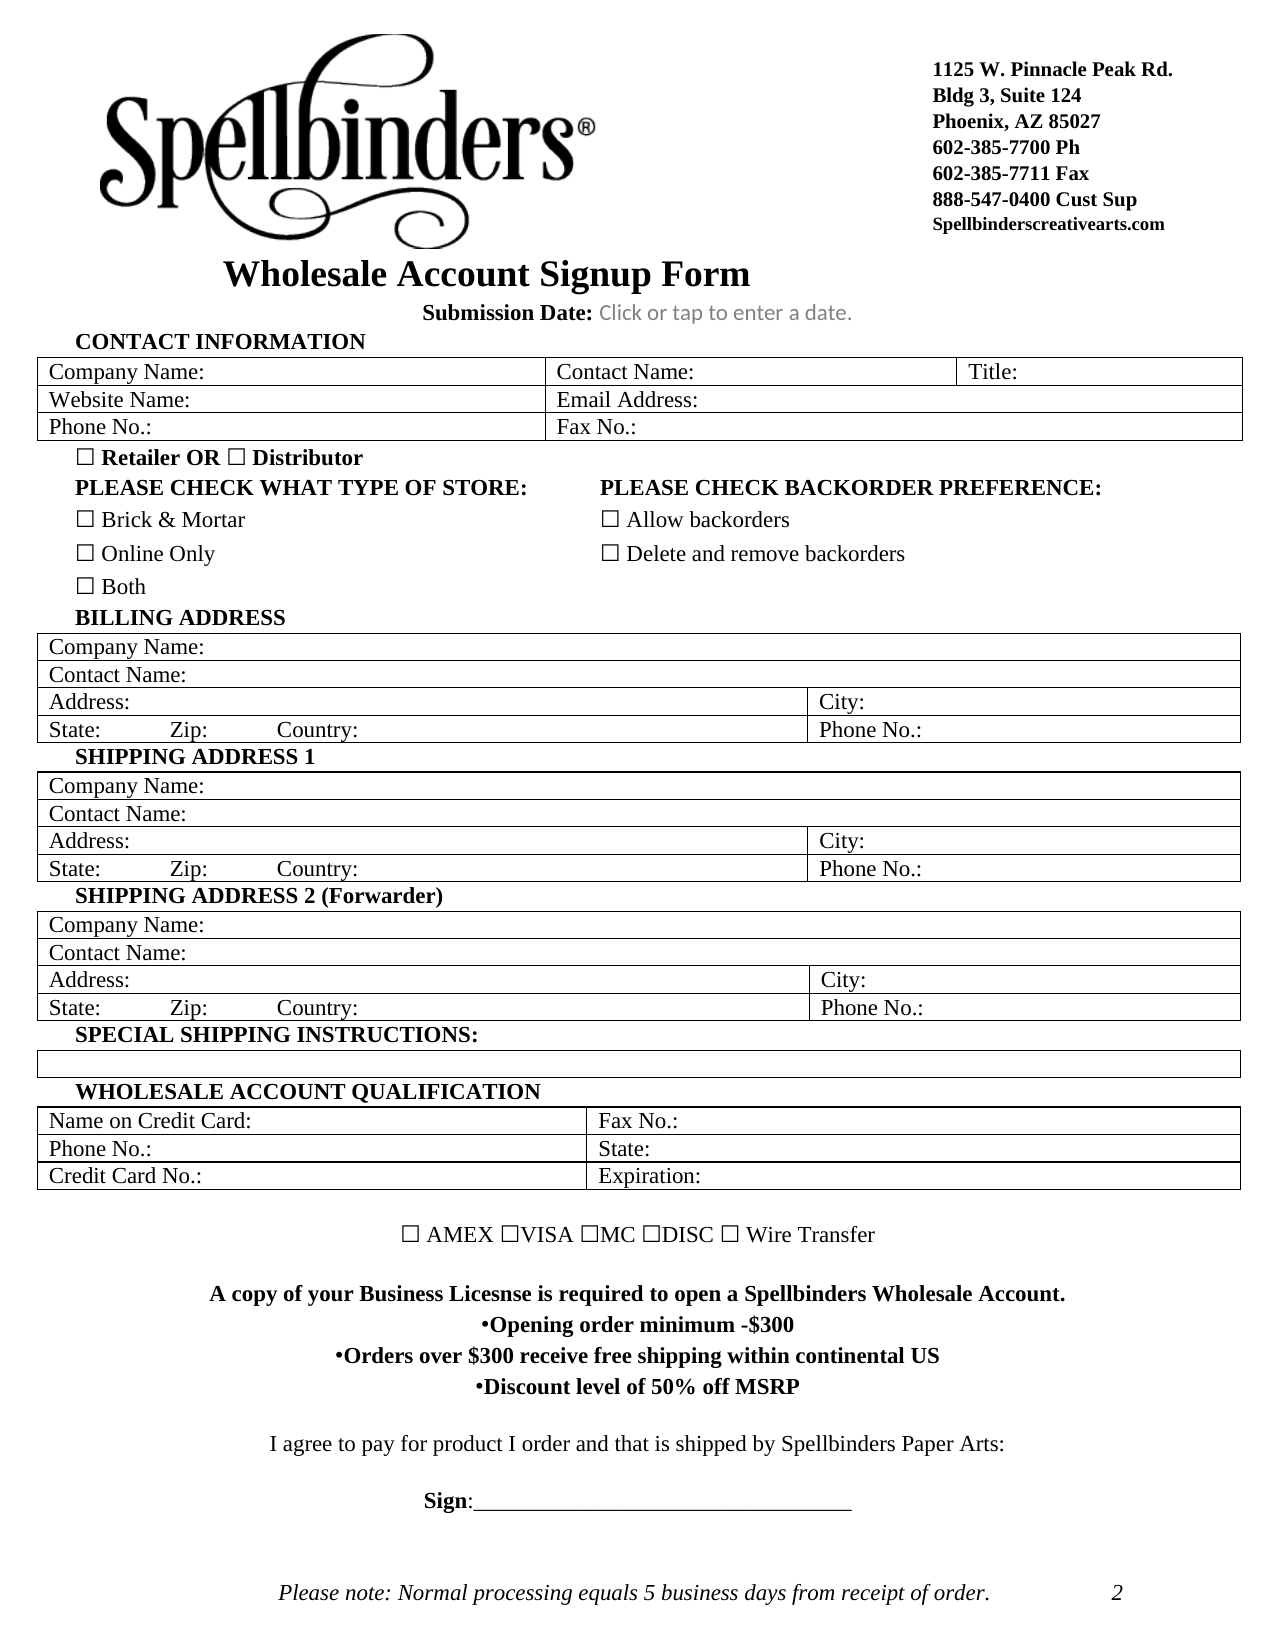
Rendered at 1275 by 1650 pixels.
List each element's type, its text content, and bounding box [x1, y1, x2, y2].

table_cell Contact Name: [38, 661, 1240, 687]
table_cell Phone No.: [808, 716, 1240, 742]
table_header Name on Credit Card: [38, 1108, 586, 1134]
text Brick & Mortar Allow backorders [75, 503, 1200, 534]
table_cell Credit Card No.: [38, 1163, 586, 1189]
text Online Only Delete and remove backorders [75, 536, 1200, 568]
table_cell Address: [38, 827, 807, 854]
text •Opening order minimum -$300 [75, 1309, 1200, 1338]
table_cell Expiration: [587, 1163, 1240, 1189]
table_header Contact Name: [546, 358, 956, 385]
table_cell State: Zip: Country: [38, 994, 809, 1020]
text WHOLESALE ACCOUNT QUALIFICATION [75, 1078, 1200, 1104]
table_cell Phone No.: [38, 1135, 586, 1161]
table_cell Address: [38, 966, 809, 993]
table_header Title: [957, 358, 1242, 385]
table_header [38, 1051, 1240, 1077]
table_cell Address: [38, 688, 807, 714]
picture [100, 34, 597, 75]
table_cell City: [808, 827, 1240, 854]
text BILLING ADDRESS [75, 604, 1200, 630]
table_cell City: [808, 688, 1240, 714]
text SHIPPING ADDRESS 2 (Forwarder) [75, 882, 1200, 908]
table_cell Email Address: [546, 386, 1242, 412]
text Both [75, 570, 1200, 601]
text Retailer OR Distributor [75, 441, 1200, 472]
text A copy of your Business Licesnse is required to open a Spellbinders Wholesale Account. [75, 1280, 1200, 1307]
table_cell State: Zip: Country: [38, 716, 807, 742]
table_header Company Name: [38, 634, 1240, 660]
text AMEX VISA MC DISC Wire Transfer [75, 1218, 1200, 1249]
text CONTACT INFORMATION [75, 328, 1200, 355]
table_cell Website Name: [38, 386, 545, 412]
table_cell Contact Name: [38, 939, 1240, 965]
text I agree to pay for product I order and that is shipped by Spellbinders Paper Arts: [75, 1430, 1200, 1457]
text Wholesale Account Signup Form [75, 75, 1200, 295]
table_cell Fax No.: [546, 413, 1242, 439]
table_cell City: [810, 966, 1240, 993]
text •Orders over $300 receive free shipping within continental US [75, 1340, 1200, 1369]
table_header Company Name: [38, 912, 1240, 938]
text PLEASE CHECK WHAT TYPE OF STORE: PLEASE CHECK BACKORDER PREFERENCE: [75, 474, 1200, 501]
table_cell State: Zip: Country: [38, 855, 807, 881]
text •Discount level of 50% off MSRP [75, 1371, 1200, 1400]
table_cell State: [587, 1135, 1240, 1161]
table_header Fax No.: [587, 1108, 1240, 1134]
text Submission Date: [75, 298, 1200, 326]
text Sign:_________________________________ [75, 1487, 1200, 1514]
table_cell Phone No.: [810, 994, 1240, 1020]
table_cell Contact Name: [38, 800, 1240, 826]
table_header Company Name: [38, 358, 545, 385]
text SHIPPING ADDRESS 1 [75, 743, 1200, 769]
table_cell Phone No.: [808, 855, 1240, 881]
text SPECIAL SHIPPING INSTRUCTIONS: [75, 1021, 1200, 1047]
table_cell Phone No.: [38, 413, 545, 439]
table_header Company Name: [38, 773, 1240, 799]
